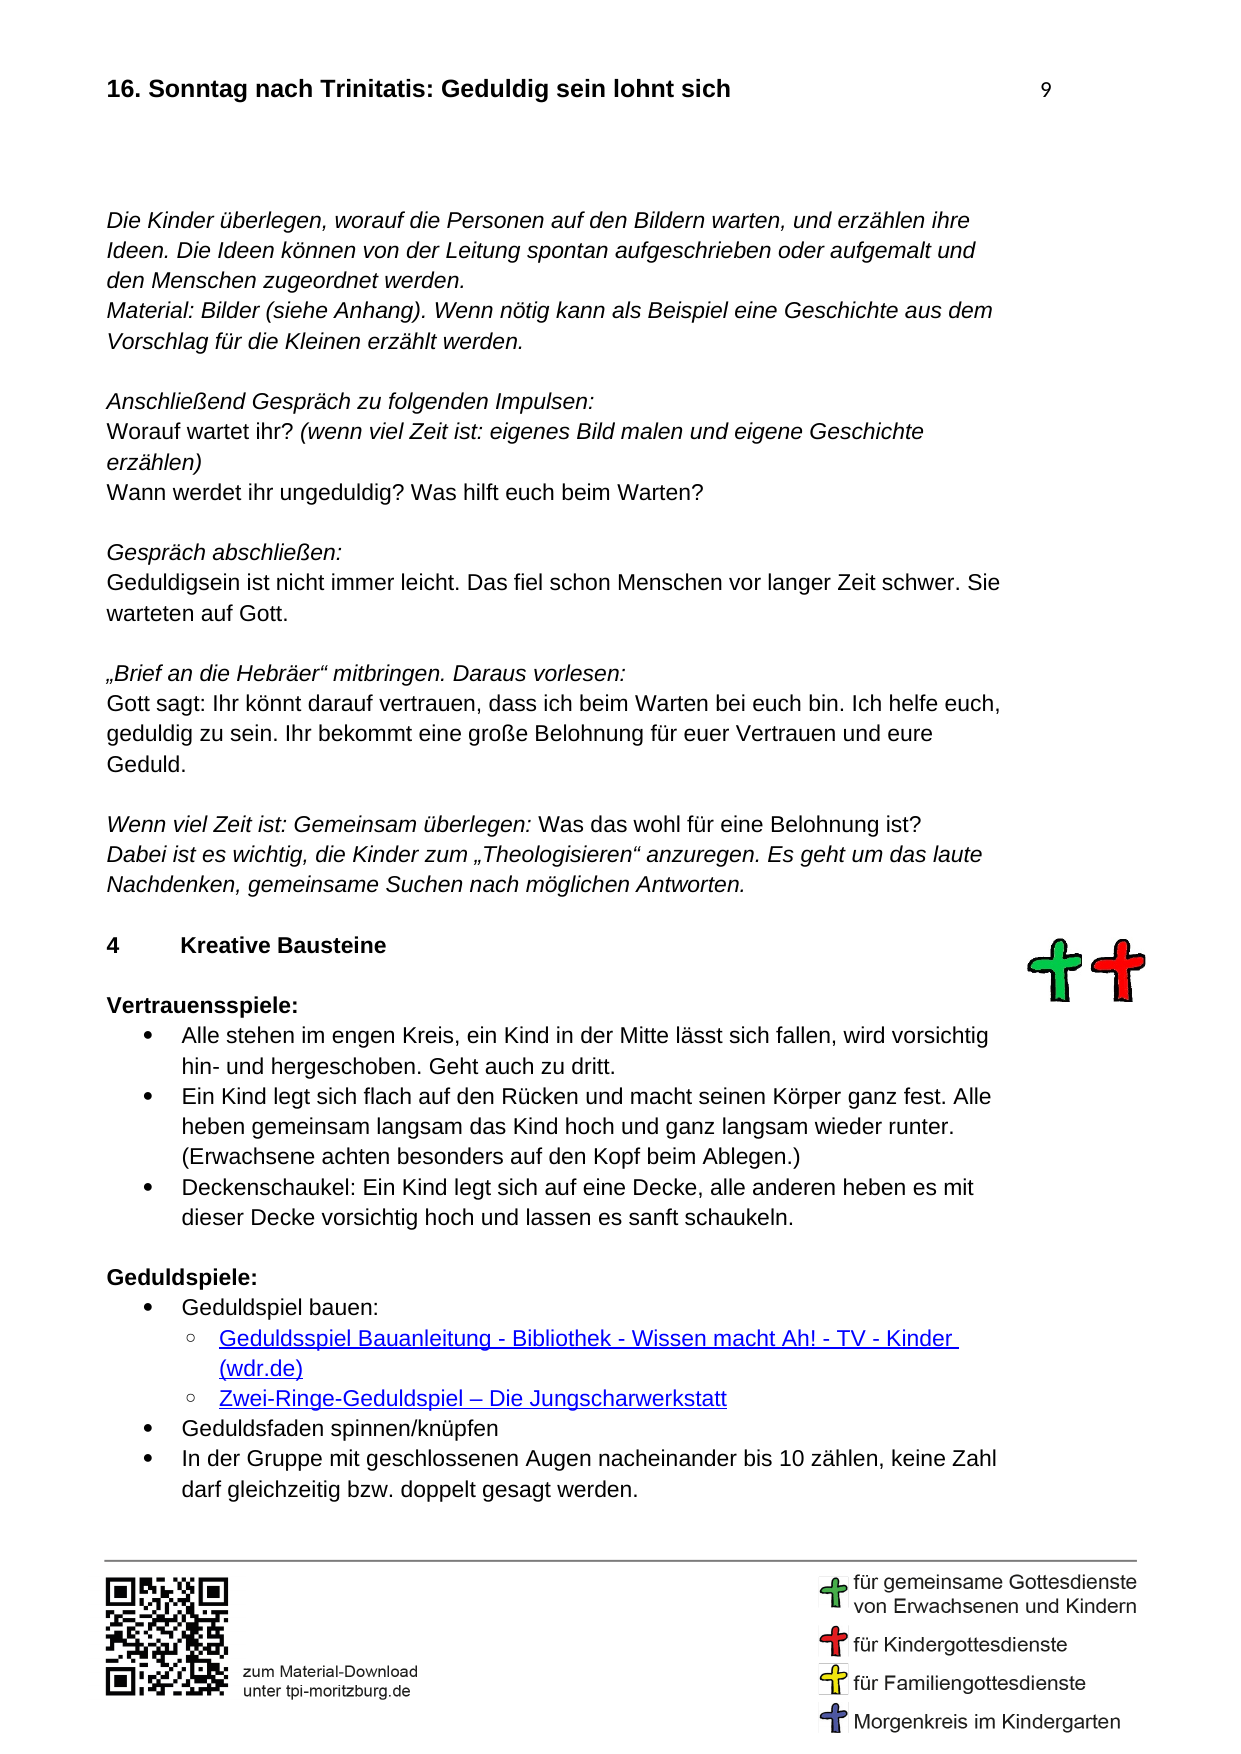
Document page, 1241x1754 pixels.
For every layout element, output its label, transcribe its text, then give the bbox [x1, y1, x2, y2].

list Geduldspiel bauen: [144, 1294, 1004, 1321]
text Worauf wartet ihr? (wenn viel Zeit ist: eigenes Bild malen und eigene Geschichte erzählen) [106, 418, 1004, 475]
list Geduldspiele: [106, 1264, 1004, 1290]
text Gespräch abschließen: [106, 539, 1004, 565]
text Anschließend Gespräch zu folgenden Impulsen: [106, 388, 1004, 414]
list Zwei-Ringe-Geduldspiel – Die Jungscharwerkstatt [181, 1385, 1004, 1411]
list Vertrauensspiele: [106, 992, 1004, 1018]
text Die Kinder überlegen, worauf die Personen auf den Bildern warten, und erzählen ihre Ideen. Die Ideen können von der Leitung spontan aufgeschrieben oder aufgemalt und den Menschen zugeordnet werden. [106, 207, 1004, 293]
text Material: Bilder (siehe Anhang). Wenn nötig kann als Beispiel eine Geschichte aus dem Vorschlag für die Kleinen erzählt werden. [106, 297, 1004, 354]
text 4 Kreative Bausteine [106, 932, 1004, 958]
picture [1089, 937, 1146, 1000]
text Dabei ist es wichtig, die Kinder zum „Theologisieren“ anzuregen. Es geht um das laute Nachdenken, gemeinsame Suchen nach möglichen Antworten. [106, 841, 1004, 898]
picture [0, 1536, 1241, 1754]
list Alle stehen im engen Kreis, ein Kind in der Mitte lässt sich fallen, wird vorsichtig hin- und hergeschoben. Geht auch zu dritt. [144, 1022, 1004, 1079]
picture [1025, 937, 1082, 1000]
text „Brief an die Hebräer“ mitbringen. Daraus vorlesen: [106, 660, 1004, 686]
text Geduldigsein ist nicht immer leicht. Das fiel schon Menschen vor langer Zeit schwer. Sie warteten auf Gott. [106, 569, 1004, 626]
text Gott sagt: Ihr könnt darauf vertrauen, dass ich beim Warten bei euch bin. Ich helfe euch, geduldig zu sein. Ihr bekommt eine große Belohnung für euer Vertrauen und eure Geduld. [106, 690, 1004, 777]
text Wann werdet ihr ungeduldig? Was hilft euch beim Warten? [106, 479, 1004, 505]
list Geduldsfaden spinnen/knüpfen [144, 1415, 1004, 1441]
list In der Gruppe mit geschlossenen Augen nacheinander bis 10 zählen, keine Zahl darf gleichzeitig bzw. doppelt gesagt werden. [144, 1445, 1004, 1502]
list Ein Kind legt sich flach auf den Rücken und macht seinen Körper ganz fest. Alle heben gemeinsam langsam das Kind hoch und ganz langsam wieder runter. (Erwachsene achten besonders auf den Kopf beim Ablegen.) [144, 1083, 1004, 1169]
list Geduldsspiel Bauanleitung - Bibliothek - Wissen macht Ah! - TV - Kinder (wdr.de) [181, 1324, 1004, 1381]
text Wenn viel Zeit ist: Gemeinsam überlegen: Was das wohl für eine Belohnung ist? [106, 811, 1004, 837]
list Deckenschaukel: Ein Kind legt sich auf eine Decke, alle anderen heben es mit dieser Decke vorsichtig hoch und lassen es sanft schaukeln. [144, 1173, 1004, 1230]
